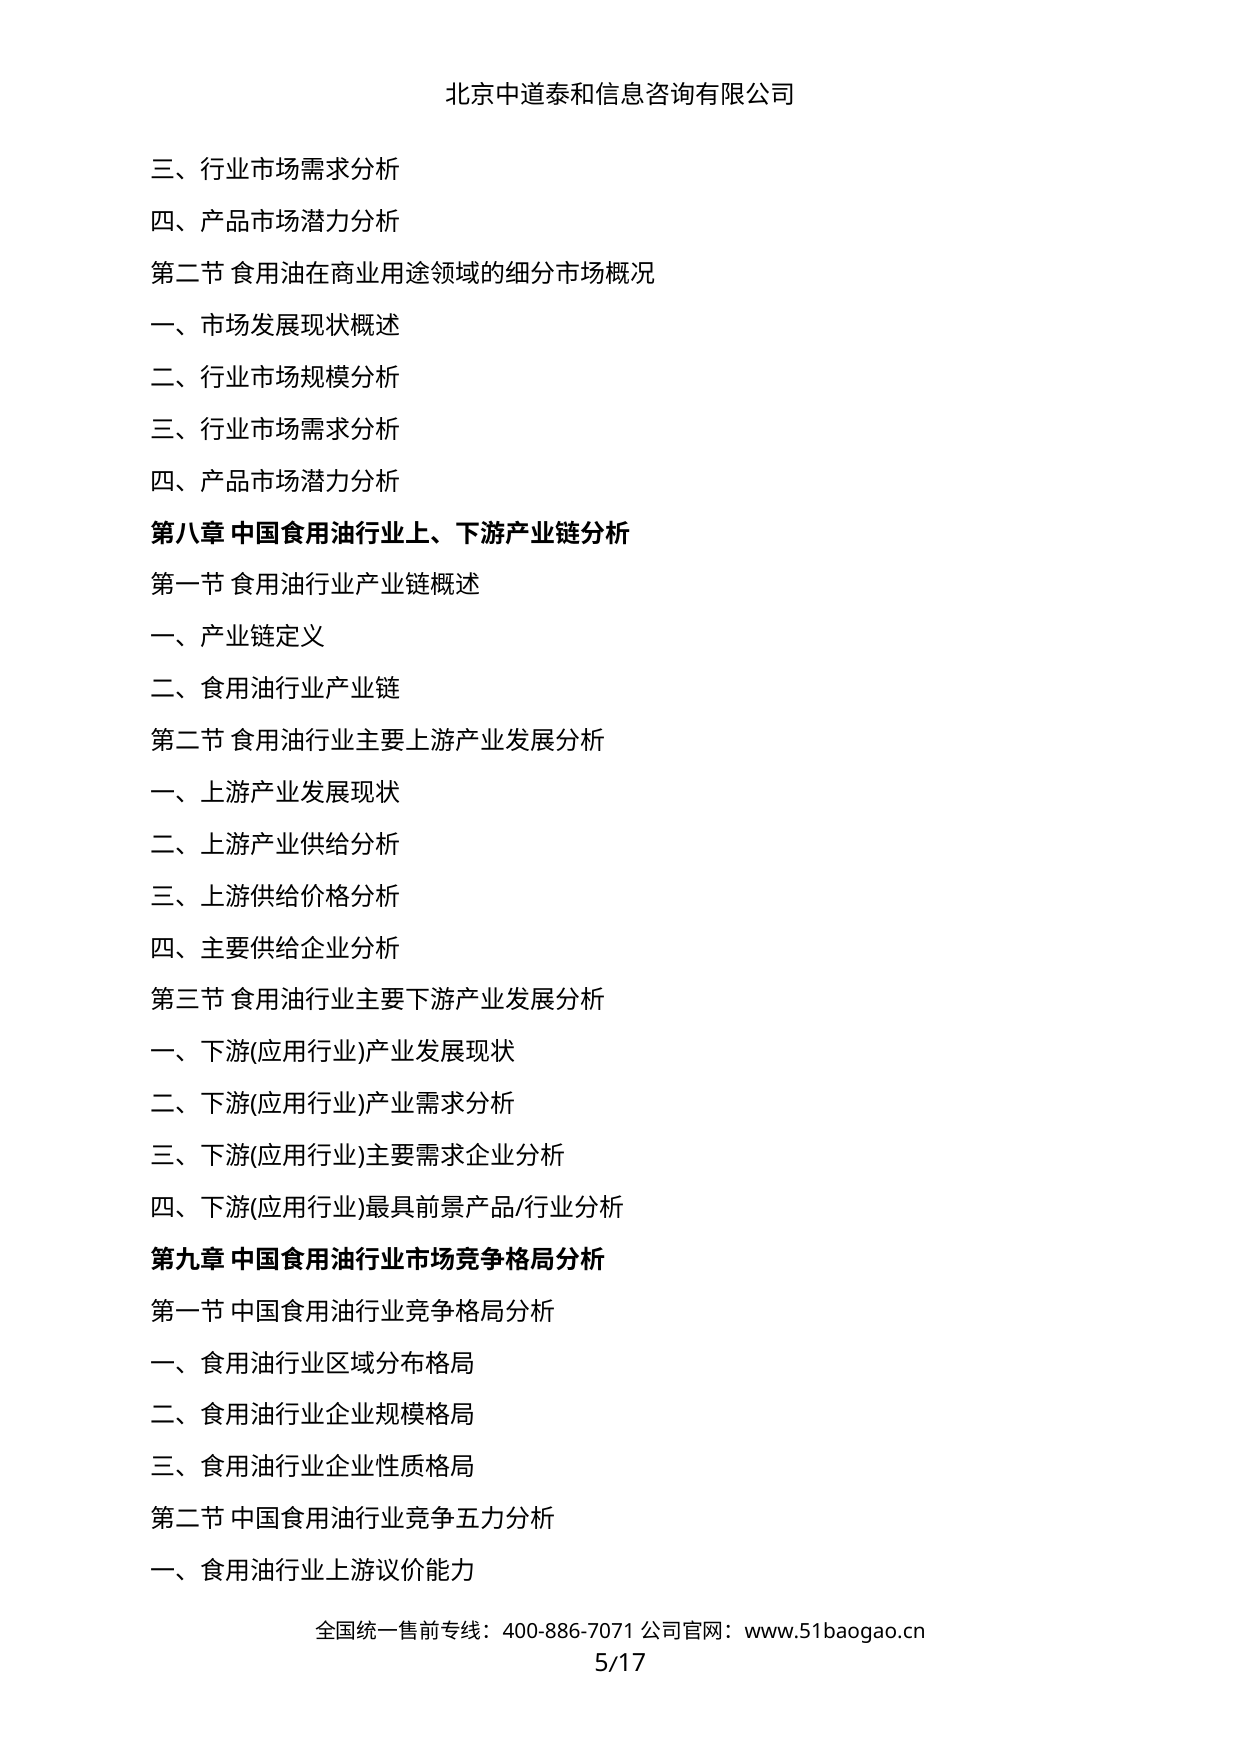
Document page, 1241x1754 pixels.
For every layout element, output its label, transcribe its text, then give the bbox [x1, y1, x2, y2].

text 二、下游(应用行业)产业需求分析 [150, 1084, 1090, 1120]
text 第二节 食用油行业主要上游产业发展分析 [150, 721, 1090, 757]
text 四、下游(应用行业)最具前景产品/行业分析 [150, 1187, 1090, 1224]
text 第二节 食用油在商业用途领域的细分市场概况 [150, 254, 1090, 290]
text 三、食用油行业企业性质格局 [150, 1447, 1090, 1483]
text 三、上游供给价格分析 [150, 876, 1090, 912]
text 一、上游产业发展现状 [150, 772, 1090, 809]
text 四、产品市场潜力分析 [150, 461, 1090, 497]
text 二、食用油行业产业链 [150, 669, 1090, 705]
text 四、产品市场潜力分析 [150, 202, 1090, 238]
text 一、产业链定义 [150, 617, 1090, 653]
text 第三节 食用油行业主要下游产业发展分析 [150, 980, 1090, 1016]
text 二、食用油行业企业规模格局 [150, 1395, 1090, 1431]
text 二、上游产业供给分析 [150, 824, 1090, 861]
text 三、下游(应用行业)主要需求企业分析 [150, 1136, 1090, 1172]
text 三、行业市场需求分析 [150, 409, 1090, 446]
text 第九章 中国食用油行业市场竞争格局分析 [150, 1239, 1090, 1276]
text 第二节 中国食用油行业竞争五力分析 [150, 1499, 1090, 1535]
text 三、行业市场需求分析 [150, 150, 1090, 186]
text 第八章 中国食用油行业上、下游产业链分析 [150, 513, 1090, 549]
text 一、食用油行业区域分布格局 [150, 1343, 1090, 1379]
text 一、市场发展现状概述 [150, 306, 1090, 342]
text 一、下游(应用行业)产业发展现状 [150, 1032, 1090, 1068]
text 二、行业市场规模分析 [150, 357, 1090, 394]
text 第一节 食用油行业产业链概述 [150, 565, 1090, 601]
text 四、主要供给企业分析 [150, 928, 1090, 964]
text 第一节 中国食用油行业竞争格局分析 [150, 1291, 1090, 1327]
text 一、食用油行业上游议价能力 [150, 1551, 1090, 1587]
